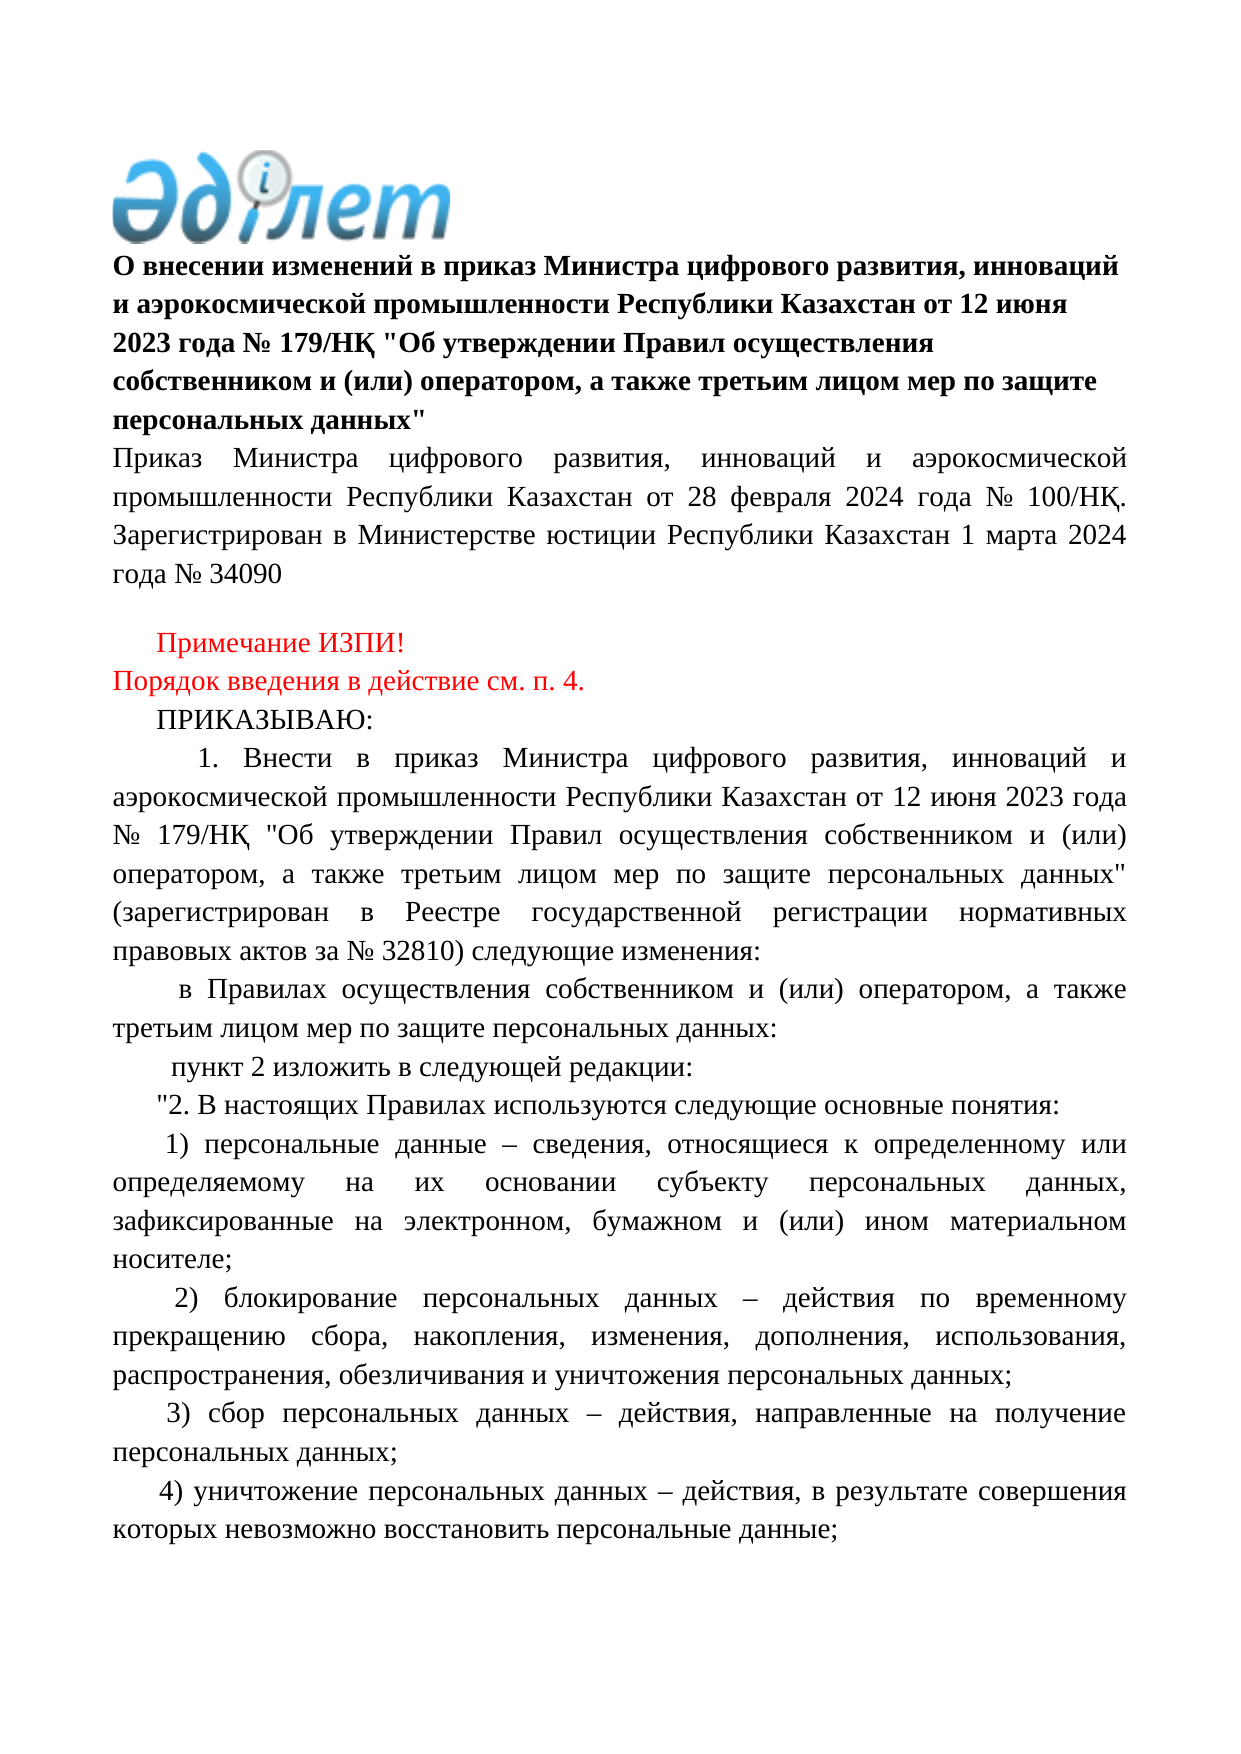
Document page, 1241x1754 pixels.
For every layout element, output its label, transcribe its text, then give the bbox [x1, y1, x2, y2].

picture [112, 150, 451, 244]
text Порядок введения в действие см. п. 4. [112, 663, 1128, 697]
text Приказ Министра цифрового развития, инноваций и аэрокосмической промышленности Республики Казахстан от 28 февраля 2024 года № 100/НҚ. Зарегистрирован в Министерстве юстиции Республики Казахстан 1 марта 2024 года № 34090 [112, 440, 1128, 589]
text в Правилах осуществления собственником и (или) оператором, а также третьим лицом мер по защите персональных данных: [112, 972, 1128, 1044]
text ПРИКАЗЫВАЮ: [112, 702, 1128, 735]
text "2. В настоящих Правилах используются следующие основные понятия: [112, 1087, 1128, 1121]
text 1) персональные данные – сведения, относящиеся к определенному или определяемому на их основании субъекту персональных данных, зафиксированные на электронном, бумажном и (или) ином материальном носителе; [112, 1126, 1128, 1275]
text Примечание ИЗПИ! [112, 625, 1128, 658]
text О внесении изменений в приказ Министра цифрового развития, инноваций и аэрокосмической промышленности Республики Казахстан от 12 июня 2023 года № 179/НҚ "Об утверждении Правил осуществления собственником и (или) оператором, а также третьим лицом мер по защите персональных данных" [112, 248, 1128, 435]
text 4) уничтожение персональных данных – действия, в результате совершения которых невозможно восстановить персональные данные; [112, 1473, 1128, 1545]
text 2) блокирование персональных данных – действия по временному прекращению сбора, накопления, изменения, дополнения, использования, распространения, обезличивания и уничтожения персональных данных; [112, 1280, 1128, 1391]
text 3) сбор персональных данных – действия, направленные на получение персональных данных; [112, 1396, 1128, 1468]
text пункт 2 изложить в следующей редакции: [112, 1049, 1128, 1082]
text 1. Внести в приказ Министра цифрового развития, инноваций и аэрокосмической промышленности Республики Казахстан от 12 июня 2023 года № 179/НҚ "Об утверждении Правил осуществления собственником и (или) оператором, а также третьим лицом мер по защите персональных данных" (зарегистрирован в Реестре государственной регистрации нормативных правовых актов за № 32810) следующие изменения: [112, 740, 1128, 967]
